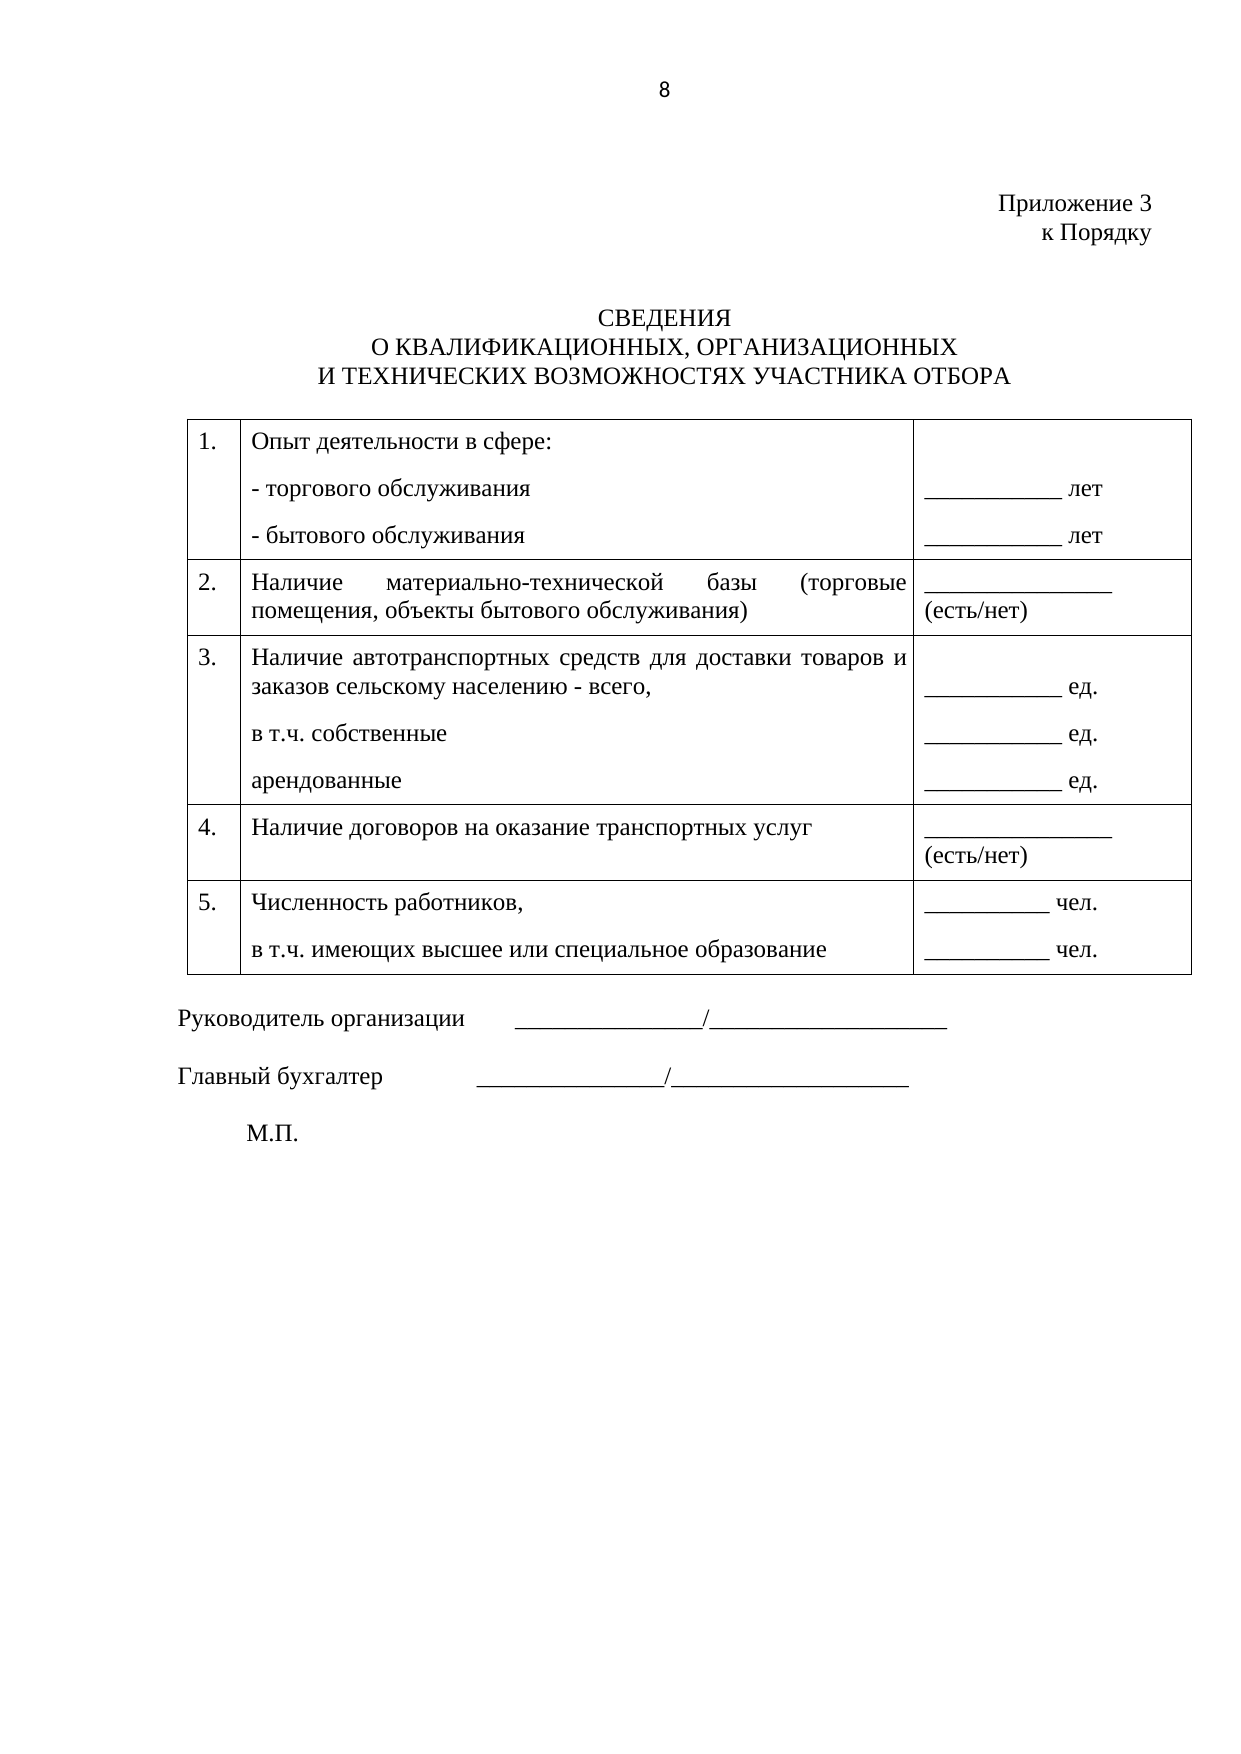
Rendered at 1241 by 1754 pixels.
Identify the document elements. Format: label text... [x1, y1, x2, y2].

text О КВАЛИФИКАЦИОННЫХ, ОРГАНИЗАЦИОННЫХ [177, 332, 1152, 361]
table_cell _______________ (есть/нет) [914, 560, 1191, 635]
text СВЕДЕНИЯ [177, 303, 1152, 332]
table_cell 4. [188, 805, 240, 880]
table_cell ___________ ед. [914, 636, 1191, 710]
table_cell __________ чел. [914, 881, 1191, 927]
table_cell _______________ (есть/нет) [914, 805, 1191, 880]
text И ТЕХНИЧЕСКИХ ВОЗМОЖНОСТЯХ УЧАСТНИКА ОТБОРА [177, 361, 1152, 390]
table_header [914, 420, 1191, 465]
table_cell __________ чел. [914, 927, 1191, 973]
text Приложение 3 [177, 188, 1152, 217]
text к Порядку [177, 217, 1152, 246]
table_cell 5. [188, 881, 240, 973]
table_cell 3. [188, 636, 240, 804]
text Главный бухгалтер _______________/___________________ [177, 1061, 1152, 1089]
text М.П. [177, 1118, 1152, 1147]
table_cell ___________ ед. [914, 757, 1191, 804]
table_cell Наличие автотранспортных средств для доставки товаров и заказов сельскому населению - всего, [241, 636, 913, 710]
table_cell Численность работников, [241, 881, 913, 927]
table_cell - бытового обслуживания [241, 512, 913, 559]
text Руководитель организации _______________/___________________ [177, 1003, 1152, 1032]
table_cell - торгового обслуживания [241, 465, 913, 512]
table_cell Наличие договоров на оказание транспортных услуг [241, 805, 913, 880]
table_cell арендованные [241, 757, 913, 804]
table_cell в т.ч. собственные [241, 710, 913, 757]
table_header 1. [188, 420, 240, 559]
table_cell 2. [188, 560, 240, 635]
table_cell Наличие материально-технической базы (торговые помещения, объекты бытового обслуживания) [241, 560, 913, 635]
table_cell ___________ лет [914, 512, 1191, 559]
table_cell ___________ ед. [914, 710, 1191, 757]
table_cell ___________ лет [914, 465, 1191, 512]
table_cell в т.ч. имеющих высшее или специальное образование [241, 927, 913, 973]
table_header Опыт деятельности в сфере: [241, 420, 913, 465]
